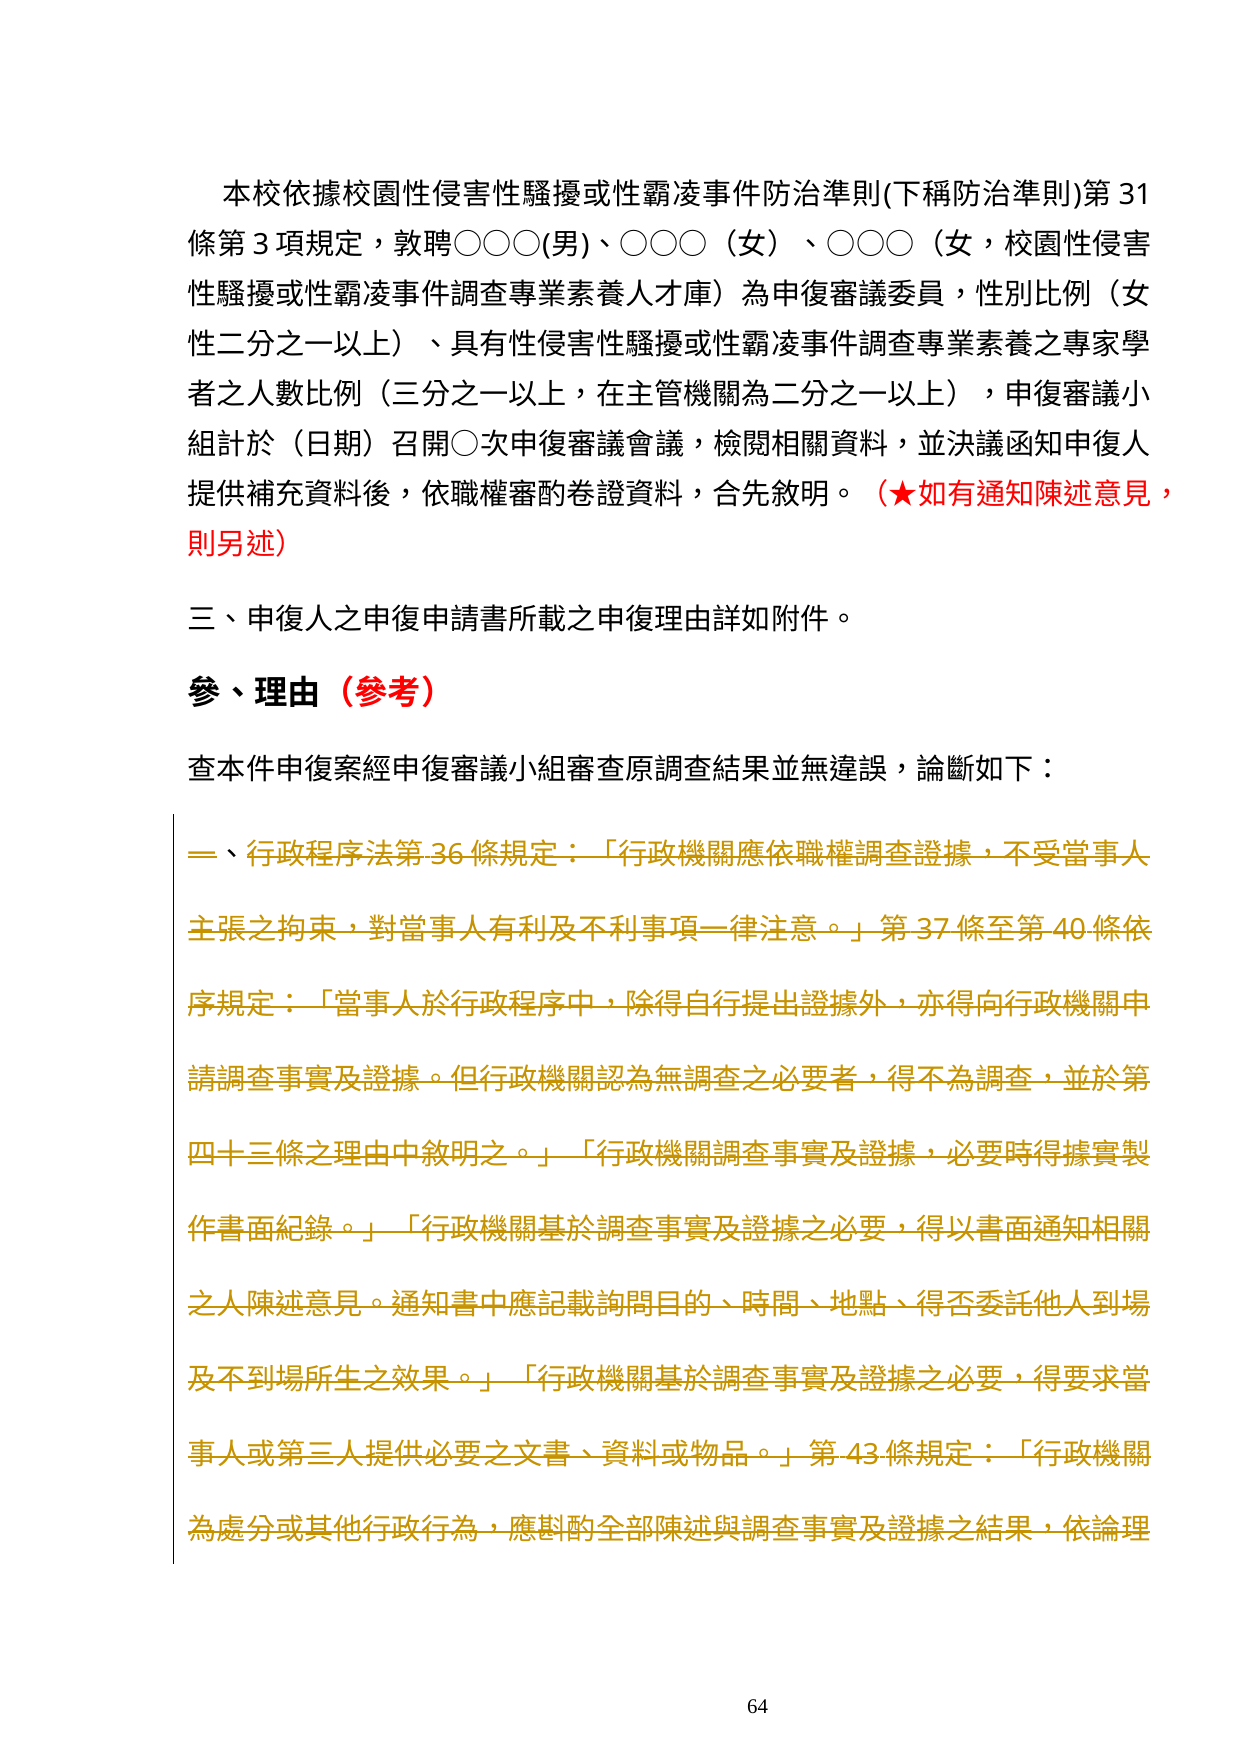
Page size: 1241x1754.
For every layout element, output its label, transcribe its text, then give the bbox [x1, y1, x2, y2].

text 查本件申復案經申復審議小組審查原調查結果並無違誤，論斷如下： [187, 739, 1152, 789]
text 本校依據校園性侵害性騷擾或性霸凌事件防治準則(下稱防治準則)第31條第3項規定，敦聘○○○(男)、○○○（女）、○○○（女，校園性侵害性騷擾或性霸凌事件調查專業素養人才庫）為申復審議委員，性別比例（女性二分之一以上）、具有性侵害性騷擾或性霸凌事件調查專業素養之專家學者之人數比例（三分之一以上，在主管機關為二分之一以上），申復審議小組計於（日期）召開○次申復審議會議，檢閱相關資料，並決議函知申復人提供補充資料後，依職權審酌卷證資料，合先敘明。（★如有通知陳述意見，則另述） [187, 164, 1152, 564]
text 三、申復人之申復申請書所載之申復理由詳如附件。 [187, 589, 1152, 639]
text 、 [187, 814, 1152, 931]
text 參、理由（參考） [187, 664, 1152, 714]
text 、 [187, 932, 1152, 1564]
